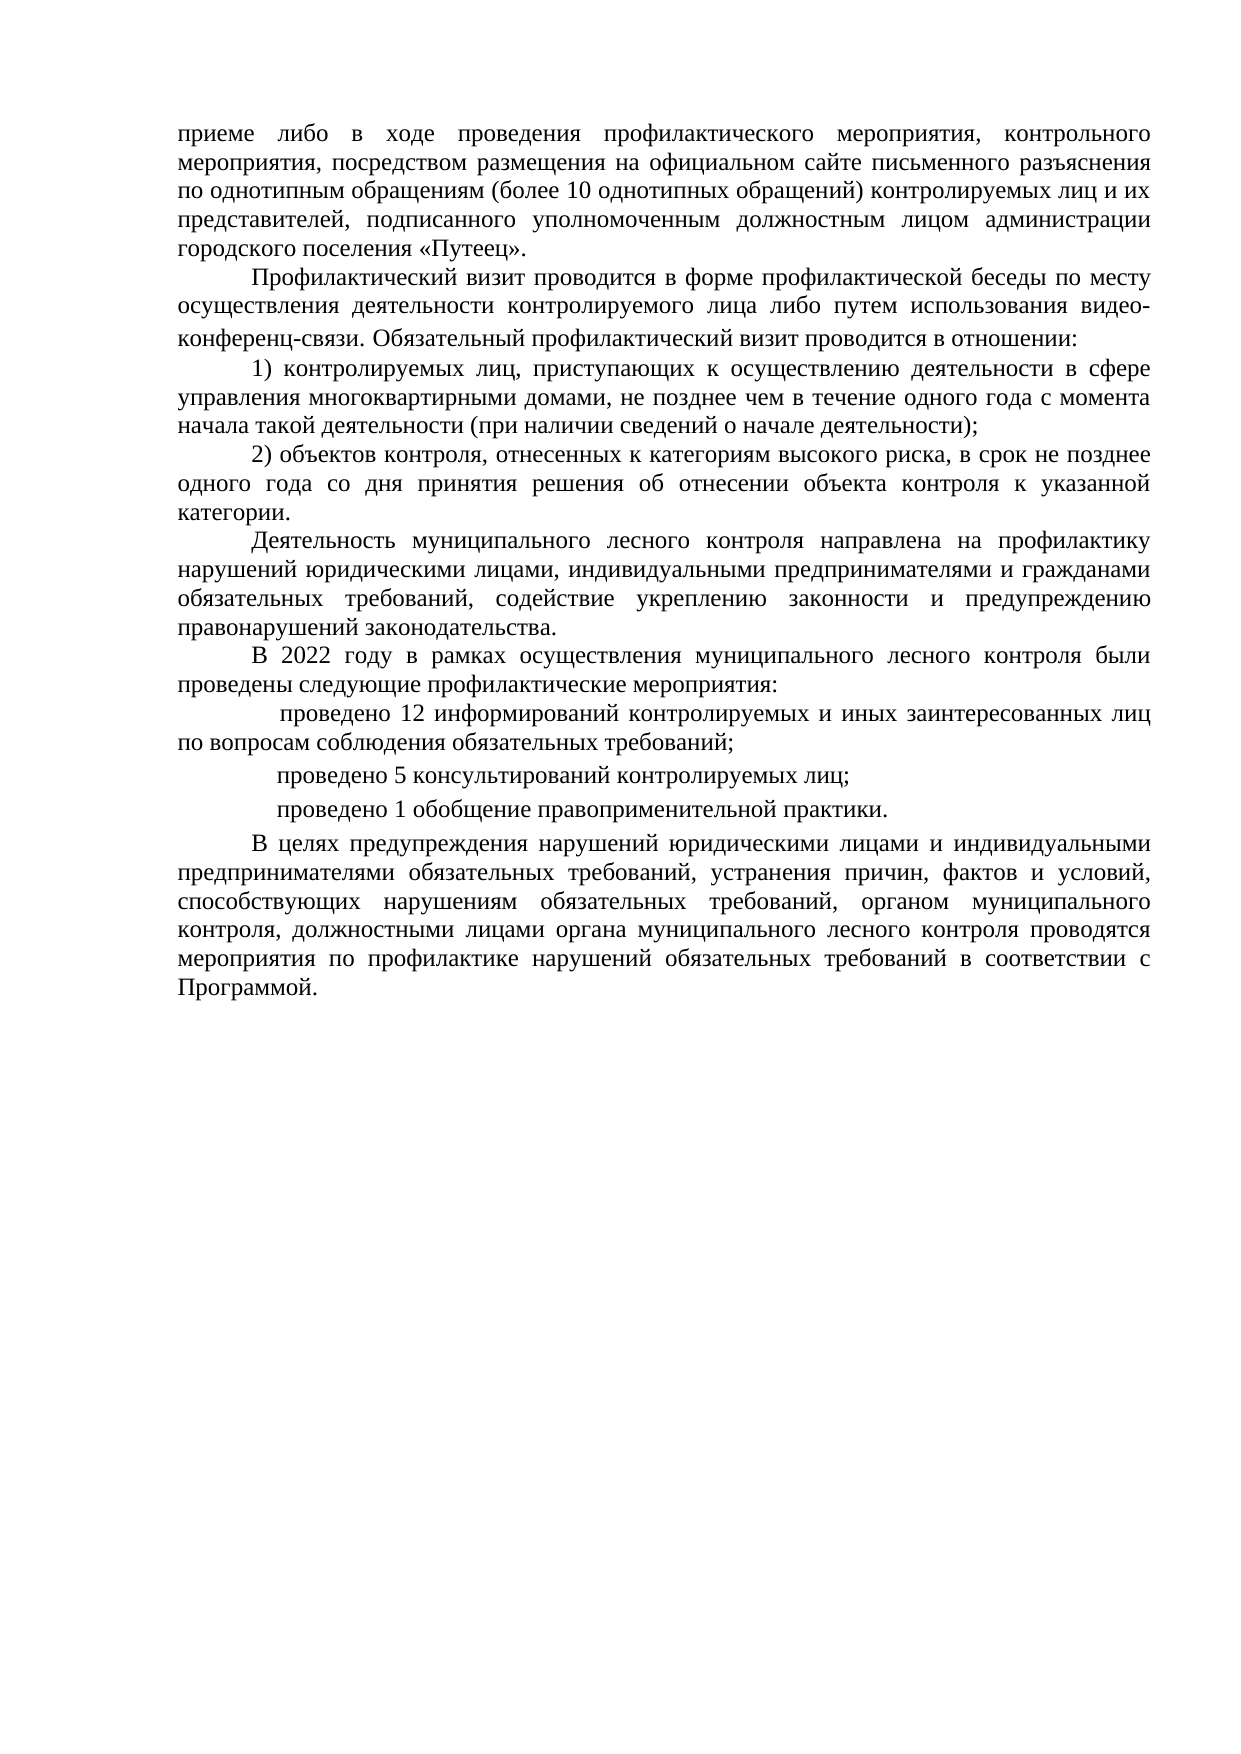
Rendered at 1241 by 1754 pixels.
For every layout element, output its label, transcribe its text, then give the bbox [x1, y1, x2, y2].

text  проведено 5 консультирований контролируемых лиц; [177, 761, 1152, 789]
text  проведено 12 информирований контролируемых и иных заинтересованных лиц по вопросам соблюдения обязательных требований; [177, 698, 1152, 755]
text 1) контролируемых лиц, приступающих к осуществлению деятельности в сфере управления многоквартирными домами, не позднее чем в течение одного года с момента начала такой деятельности (при наличии сведений о начале деятельности); [177, 353, 1152, 439]
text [177, 118, 1152, 262]
text  проведено 1 обобщение правоприменительной практики. [177, 794, 1152, 823]
text В целях предупреждения нарушений юридическими лицами и индивидуальными предпринимателями обязательных требований, устранения причин, фактов и условий, способствующих нарушениям обязательных требований, органом муниципального контроля, должностными лицами органа муниципального лесного контроля проводятся мероприятия по профилактике нарушений обязательных требований в соответствии с Программой. [177, 828, 1152, 1001]
text Профилактический визит проводится в форме профилактической беседы по месту осуществления деятельности контролируемого лица либо путем использования видео-конференц-связи. Обязательный профилактический визит проводится в отношении: [177, 262, 1152, 353]
text 2) объектов контроля, отнесенных к категориям высокого риска, в срок не позднее одного года со дня принятия решения об отнесении объекта контроля к указанной категории. [177, 439, 1152, 525]
text Деятельность муниципального лесного контроля направлена на профилактику нарушений юридическими лицами, индивидуальными предпринимателями и гражданами обязательных требований, содействие укреплению законности и предупреждению правонарушений законодательства. [177, 525, 1152, 640]
text В 2022 году в рамках осуществления муниципального лесного контроля были проведены следующие профилактические мероприятия: [177, 640, 1152, 698]
